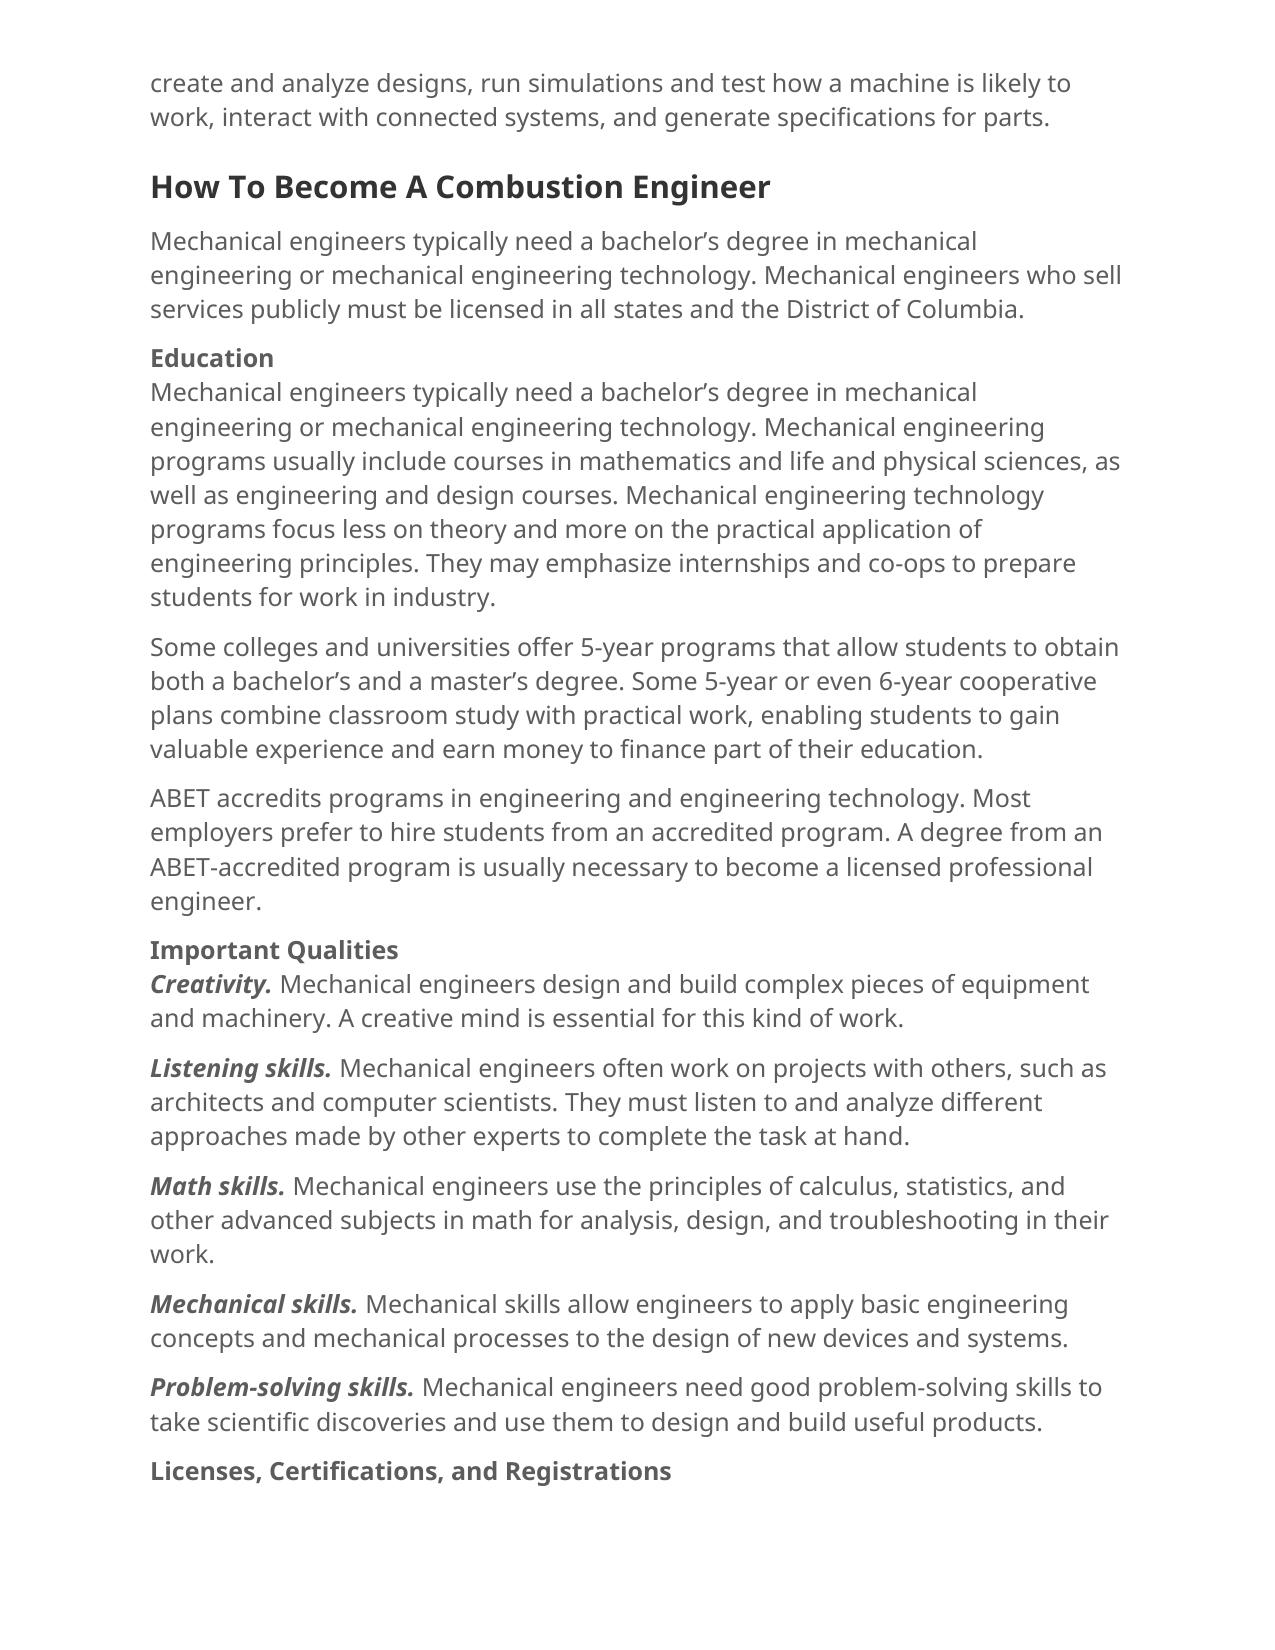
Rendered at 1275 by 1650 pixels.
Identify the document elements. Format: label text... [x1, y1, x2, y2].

text ABET accredits programs in engineering and engineering technology. Most employers prefer to hire students from an accredited program. A degree from an ABET-accredited program is usually necessary to become a licensed professional engineer. [150, 781, 1125, 917]
text Education [150, 341, 1125, 375]
text Mechanical skills. Mechanical skills allow engineers to apply basic engineering concepts and mechanical processes to the design of new devices and systems. [150, 1286, 1125, 1354]
text Some colleges and universities offer 5-year programs that allow students to obtain both a bachelor’s and a master’s degree. Some 5-year or even 6-year cooperative plans combine classroom study with practical work, enabling students to gain valuable experience and earn money to finance part of their education. [150, 629, 1125, 765]
text Mechanical engineers typically need a bachelor’s degree in mechanical engineering or mechanical engineering technology. Mechanical engineers who sell services publicly must be licensed in all states and the District of Columbia. [150, 223, 1125, 325]
text How To Become A Combustion Engineer [150, 165, 1125, 208]
text Math skills. Mechanical engineers use the principles of calculus, statistics, and other advanced subjects in math for analysis, design, and troubleshooting in their work. [150, 1168, 1125, 1271]
text Licenses, Certifications, and Registrations [150, 1454, 1125, 1488]
text Problem-solving skills. Mechanical engineers need good problem-solving skills to take scientific discoveries and use them to design and build useful products. [150, 1370, 1125, 1438]
text Listening skills. Mechanical engineers often work on projects with others, such as architects and computer scientists. They must listen to and analyze different approaches made by other experts to complete the task at hand. [150, 1051, 1125, 1153]
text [150, 66, 1125, 134]
text Important Qualities [150, 933, 1125, 967]
text Mechanical engineers typically need a bachelor’s degree in mechanical engineering or mechanical engineering technology. Mechanical engineering programs usually include courses in mathematics and life and physical sciences, as well as engineering and design courses. Mechanical engineering technology programs focus less on theory and more on the practical application of engineering principles. They may emphasize internships and co-ops to prepare students for work in industry. [150, 375, 1125, 613]
text Creativity. Mechanical engineers design and build complex pieces of equipment and machinery. A creative mind is essential for this kind of work. [150, 967, 1125, 1035]
